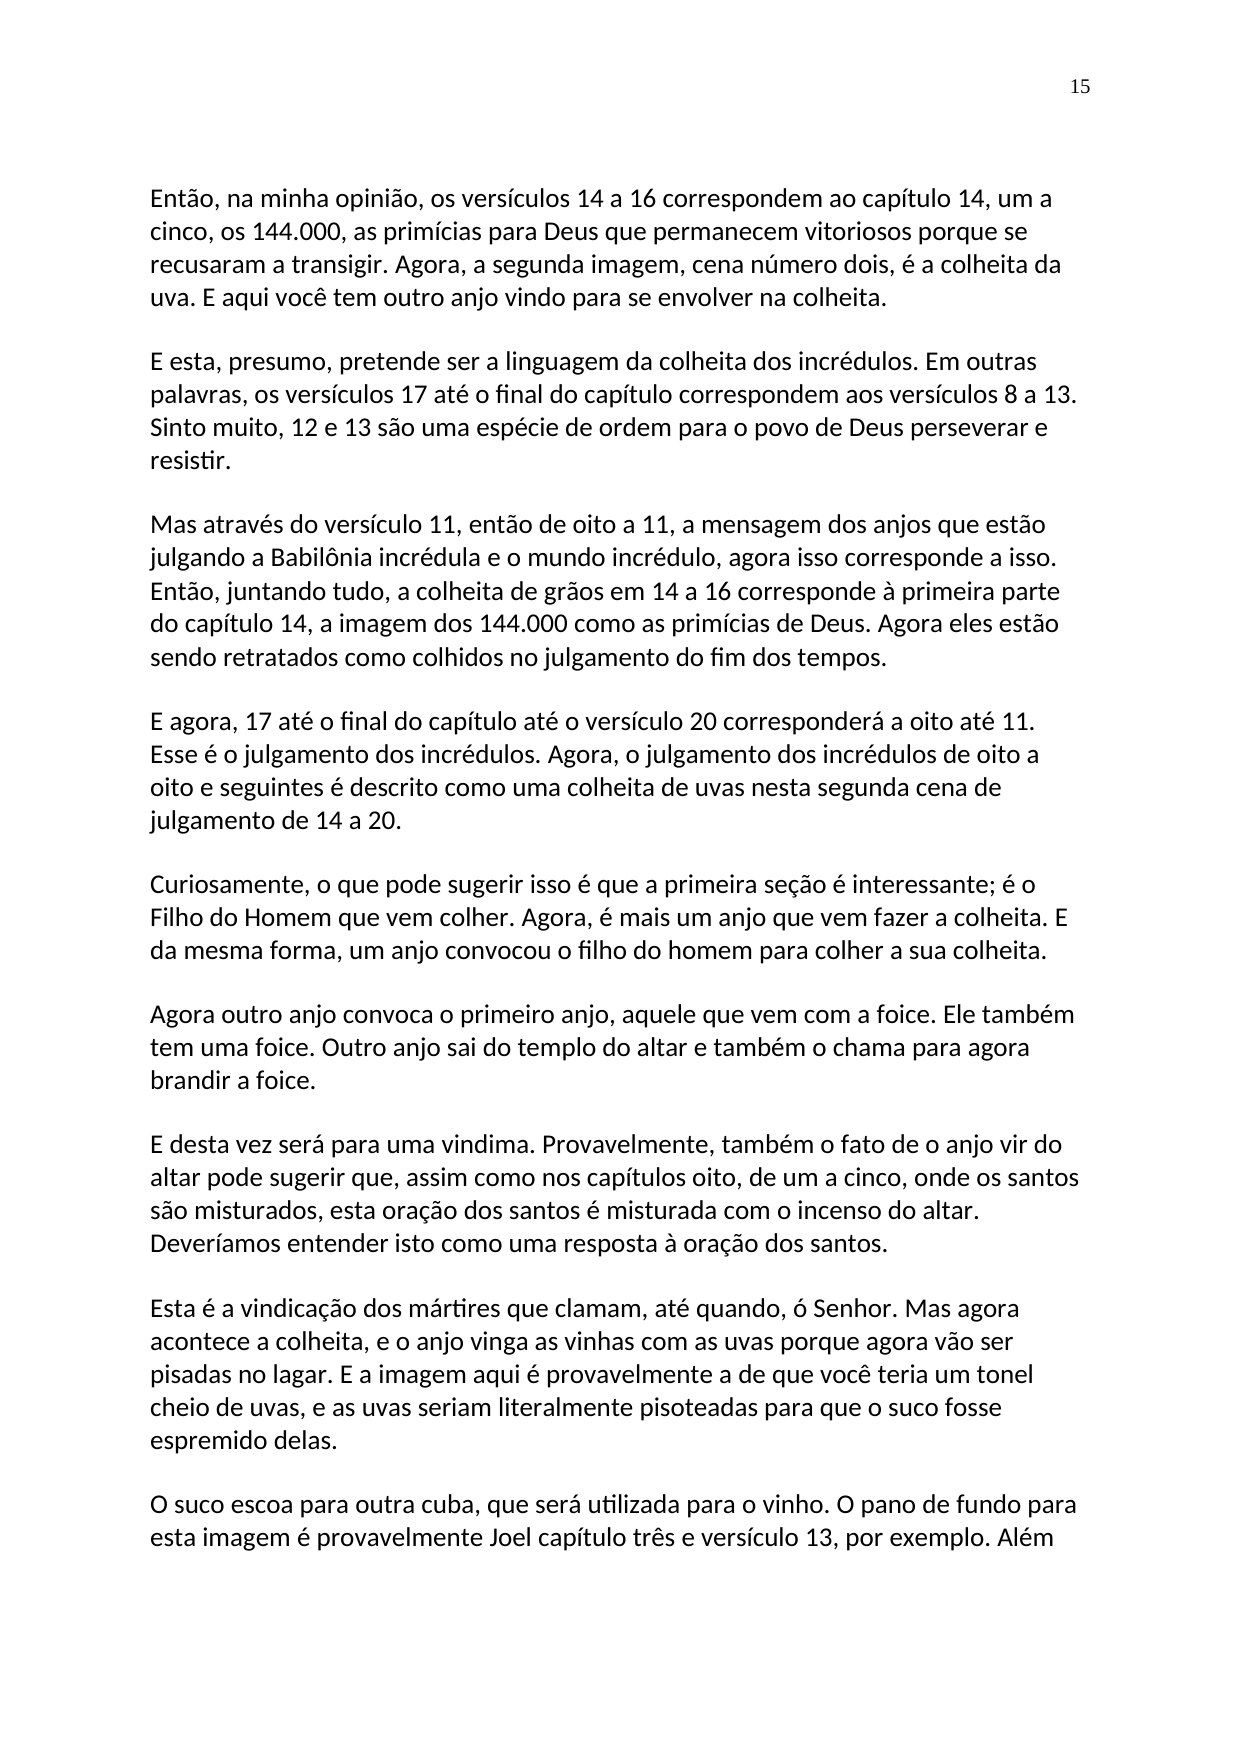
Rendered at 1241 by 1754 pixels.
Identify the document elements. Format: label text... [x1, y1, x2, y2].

text E desta vez será para uma vindima. Provavelmente, também o fato de o anjo vir do altar pode sugerir que, assim como nos capítulos oito, de um a cinco, onde os santos são misturados, esta oração dos santos é misturada com o incenso do altar. Deveríamos entender isto como uma resposta à oração dos santos. [150, 1127, 1090, 1259]
text Mas através do versículo 11, então de oito a 11, a mensagem dos anjos que estão julgando a Babilônia incrédula e o mundo incrédulo, agora isso corresponde a isso. Então, juntando tudo, a colheita de grãos em 14 a 16 corresponde à primeira parte do capítulo 14, a imagem dos 144.000 como as primícias de Deus. Agora eles estão sendo retratados como colhidos no julgamento do fim dos tempos. [150, 508, 1090, 673]
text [150, 1487, 1090, 1553]
text Esta é a vindicação dos mártires que clamam, até quando, ó Senhor. Mas agora acontece a colheita, e o anjo vinga as vinhas com as uvas porque agora vão ser pisadas no lagar. E a imagem aqui é provavelmente a de que você teria um tonel cheio de uvas, e as uvas seriam literalmente pisoteadas para que o suco fosse espremido delas. [150, 1291, 1090, 1456]
text Então, na minha opinião, os versículos 14 a 16 correspondem ao capítulo 14, um a cinco, os 144.000, as primícias para Deus que permanecem vitoriosos porque se recusaram a transigir. Agora, a segunda imagem, cena número dois, é a colheita da uva. E aqui você tem outro anjo vindo para se envolver na colheita. [150, 181, 1090, 313]
text Curiosamente, o que pode sugerir isso é que a primeira seção é interessante; é o Filho do Homem que vem colher. Agora, é mais um anjo que vem fazer a colheita. E da mesma forma, um anjo convocou o filho do homem para colher a sua colheita. [150, 867, 1090, 966]
text E esta, presumo, pretende ser a linguagem da colheita dos incrédulos. Em outras palavras, os versículos 17 até o final do capítulo correspondem aos versículos 8 a 13. Sinto muito, 12 e 13 são uma espécie de ordem para o povo de Deus perseverar e resistir. [150, 344, 1090, 476]
text Agora outro anjo convoca o primeiro anjo, aquele que vem com a foice. Ele também tem uma foice. Outro anjo sai do templo do altar e também o chama para agora brandir a foice. [150, 997, 1090, 1096]
text E agora, 17 até o final do capítulo até o versículo 20 corresponderá a oito até 11. Esse é o julgamento dos incrédulos. Agora, o julgamento dos incrédulos de oito a oito e seguintes é descrito como uma colheita de uvas nesta segunda cena de julgamento de 14 a 20. [150, 704, 1090, 836]
